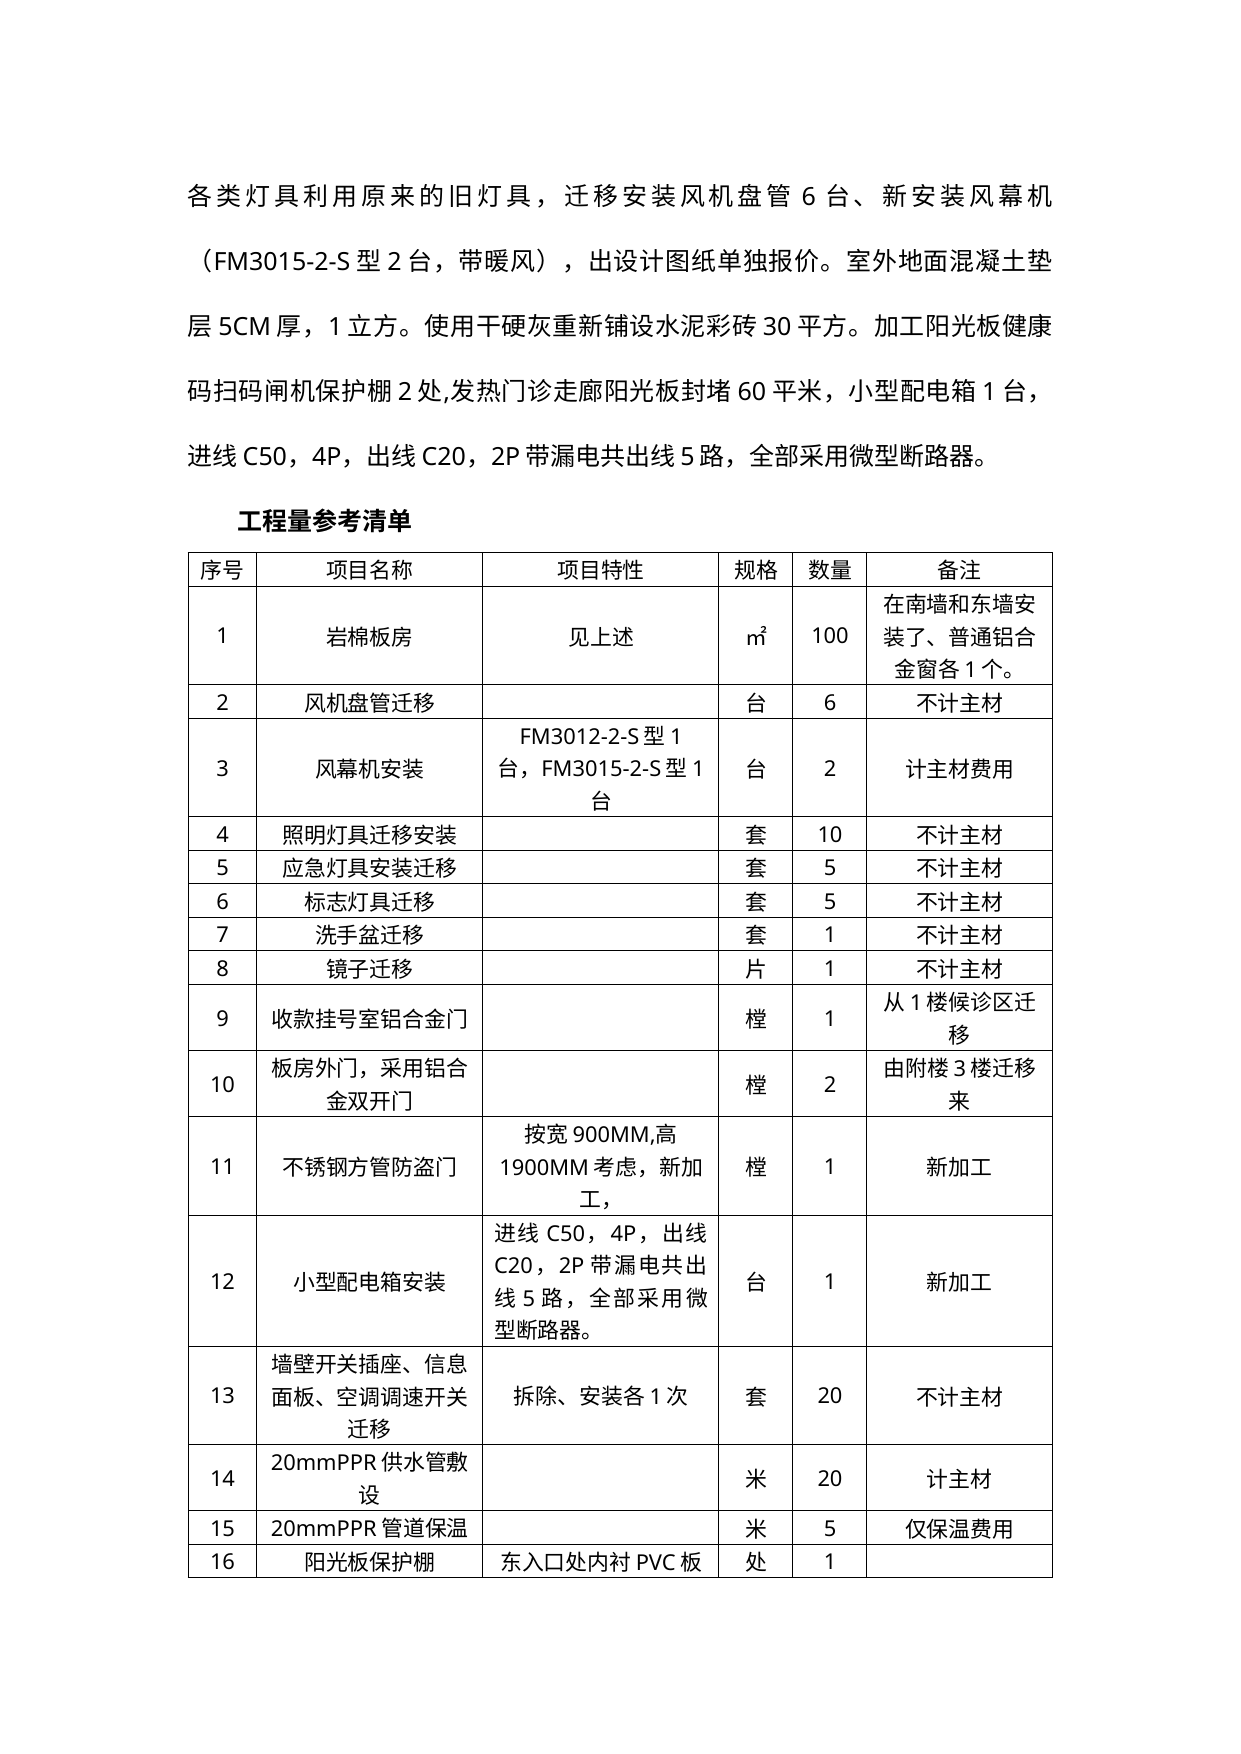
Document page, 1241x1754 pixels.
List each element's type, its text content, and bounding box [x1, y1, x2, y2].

text 工程量参考清单 [187, 487, 1053, 552]
table_cell [483, 685, 718, 718]
table_cell [867, 1545, 1052, 1577]
table_cell 1 [793, 1216, 866, 1346]
table_cell 2 [189, 685, 256, 718]
table_cell 计主材 [867, 1445, 1052, 1510]
table_cell 樘 [719, 1117, 792, 1214]
table_cell [483, 918, 718, 950]
table_cell 4 [189, 817, 256, 850]
table_cell 小型配电箱安装 [257, 1216, 482, 1346]
table_cell 不计主材 [867, 884, 1052, 917]
table_cell [483, 884, 718, 917]
table_cell 2 [793, 719, 866, 816]
table_cell 12 [189, 1216, 256, 1346]
table_cell 3 [189, 719, 256, 816]
table_cell 1 [189, 587, 256, 684]
table_cell 1 [793, 951, 866, 984]
table_cell 20mmPPR管道保温 [257, 1511, 482, 1544]
table_cell 按宽900MM,高1900MM考虑，新加工， [483, 1117, 718, 1214]
table_header 项目特性 [483, 553, 718, 586]
table_cell 13 [189, 1347, 256, 1444]
table_cell [483, 1445, 718, 1510]
table_cell 进线C50，4P，出线C20，2P带漏电共出线5路，全部采用微型断路器。 [483, 1216, 718, 1346]
table_cell 板房外门，采用铝合金双开门 [257, 1051, 482, 1116]
table_cell 套 [719, 817, 792, 850]
table_cell ㎡ [719, 587, 792, 684]
table_cell 不锈钢方管防盗门 [257, 1117, 482, 1214]
table_cell 不计主材 [867, 918, 1052, 950]
table_cell 东入口处内衬PVC板或防水石膏板遮光 [483, 1545, 718, 1577]
table_cell 从1楼候诊区迁移 [867, 985, 1052, 1050]
table_cell 7 [189, 918, 256, 950]
table_cell 台 [719, 1216, 792, 1346]
table_cell 处 [719, 1545, 792, 1577]
table_cell 9 [189, 985, 256, 1050]
table_cell 8 [189, 951, 256, 984]
table_cell 10 [189, 1051, 256, 1116]
table_cell 6 [793, 685, 866, 718]
table_cell 1 [793, 1545, 866, 1577]
table_cell 100 [793, 587, 866, 684]
table_cell 风幕机安装 [257, 719, 482, 816]
table_cell 20mmPPR供水管敷设 [257, 1445, 482, 1510]
table_cell [483, 951, 718, 984]
table_header 规格 [719, 553, 792, 586]
table_cell 不计主材 [867, 685, 1052, 718]
table_cell 拆除、安装各1次 [483, 1347, 718, 1444]
table_cell 14 [189, 1445, 256, 1510]
table_cell 台 [719, 685, 792, 718]
table_cell [483, 1051, 718, 1116]
table_cell 在南墙和东墙安装了、普通铝合金窗各1个。 [867, 587, 1052, 684]
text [187, 162, 1053, 487]
table_cell 见上述 [483, 587, 718, 684]
table_cell 2 [793, 1051, 866, 1116]
table_cell [483, 851, 718, 883]
table_cell 不计主材 [867, 851, 1052, 883]
table_cell 米 [719, 1511, 792, 1544]
table_cell 10 [793, 817, 866, 850]
table_cell 5 [793, 884, 866, 917]
table_cell 20 [793, 1445, 866, 1510]
table_cell 5 [189, 851, 256, 883]
table_cell 套 [719, 884, 792, 917]
table_header 项目名称 [257, 553, 482, 586]
table_header 备注 [867, 553, 1052, 586]
table_cell 16 [189, 1545, 256, 1577]
table_cell 套 [719, 1347, 792, 1444]
table_cell 洗手盆迁移 [257, 918, 482, 950]
table_cell 套 [719, 918, 792, 950]
table_cell 照明灯具迁移安装 [257, 817, 482, 850]
table_cell 镜子迁移 [257, 951, 482, 984]
table_cell 阳光板保护棚 [257, 1545, 482, 1577]
table_cell 5 [793, 1511, 866, 1544]
table_cell 不计主材 [867, 817, 1052, 850]
table_cell 应急灯具安装迁移 [257, 851, 482, 883]
table_cell [483, 985, 718, 1050]
table_cell [483, 1511, 718, 1544]
table_cell 5 [793, 851, 866, 883]
table_cell 不计主材 [867, 951, 1052, 984]
table_cell 收款挂号室铝合金门 [257, 985, 482, 1050]
table_cell 11 [189, 1117, 256, 1214]
table_cell 套 [719, 851, 792, 883]
table_cell 樘 [719, 1051, 792, 1116]
table_cell 不计主材 [867, 1347, 1052, 1444]
table_header 数量 [793, 553, 866, 586]
table_cell 岩棉板房 [257, 587, 482, 684]
table_cell 新加工 [867, 1117, 1052, 1214]
table_cell 台 [719, 719, 792, 816]
table_cell 樘 [719, 985, 792, 1050]
table_cell 20 [793, 1347, 866, 1444]
table_cell 计主材费用 [867, 719, 1052, 816]
table_header 序号 [189, 553, 256, 586]
table_cell 1 [793, 1117, 866, 1214]
table_cell 1 [793, 918, 866, 950]
table_cell 米 [719, 1445, 792, 1510]
table_cell 仅保温费用 [867, 1511, 1052, 1544]
table_cell 15 [189, 1511, 256, 1544]
table_cell [483, 817, 718, 850]
table_cell 1 [793, 985, 866, 1050]
table_cell 墙壁开关插座、信息面板、空调调速开关迁移 [257, 1347, 482, 1444]
table_cell 标志灯具迁移 [257, 884, 482, 917]
table_cell 6 [189, 884, 256, 917]
table_cell 新加工 [867, 1216, 1052, 1346]
table_cell 由附楼3楼迁移来 [867, 1051, 1052, 1116]
table_cell 风机盘管迁移 [257, 685, 482, 718]
table_cell 片 [719, 951, 792, 984]
table_cell FM3012-2-S型1台，FM3015-2-S型1台 [483, 719, 718, 816]
